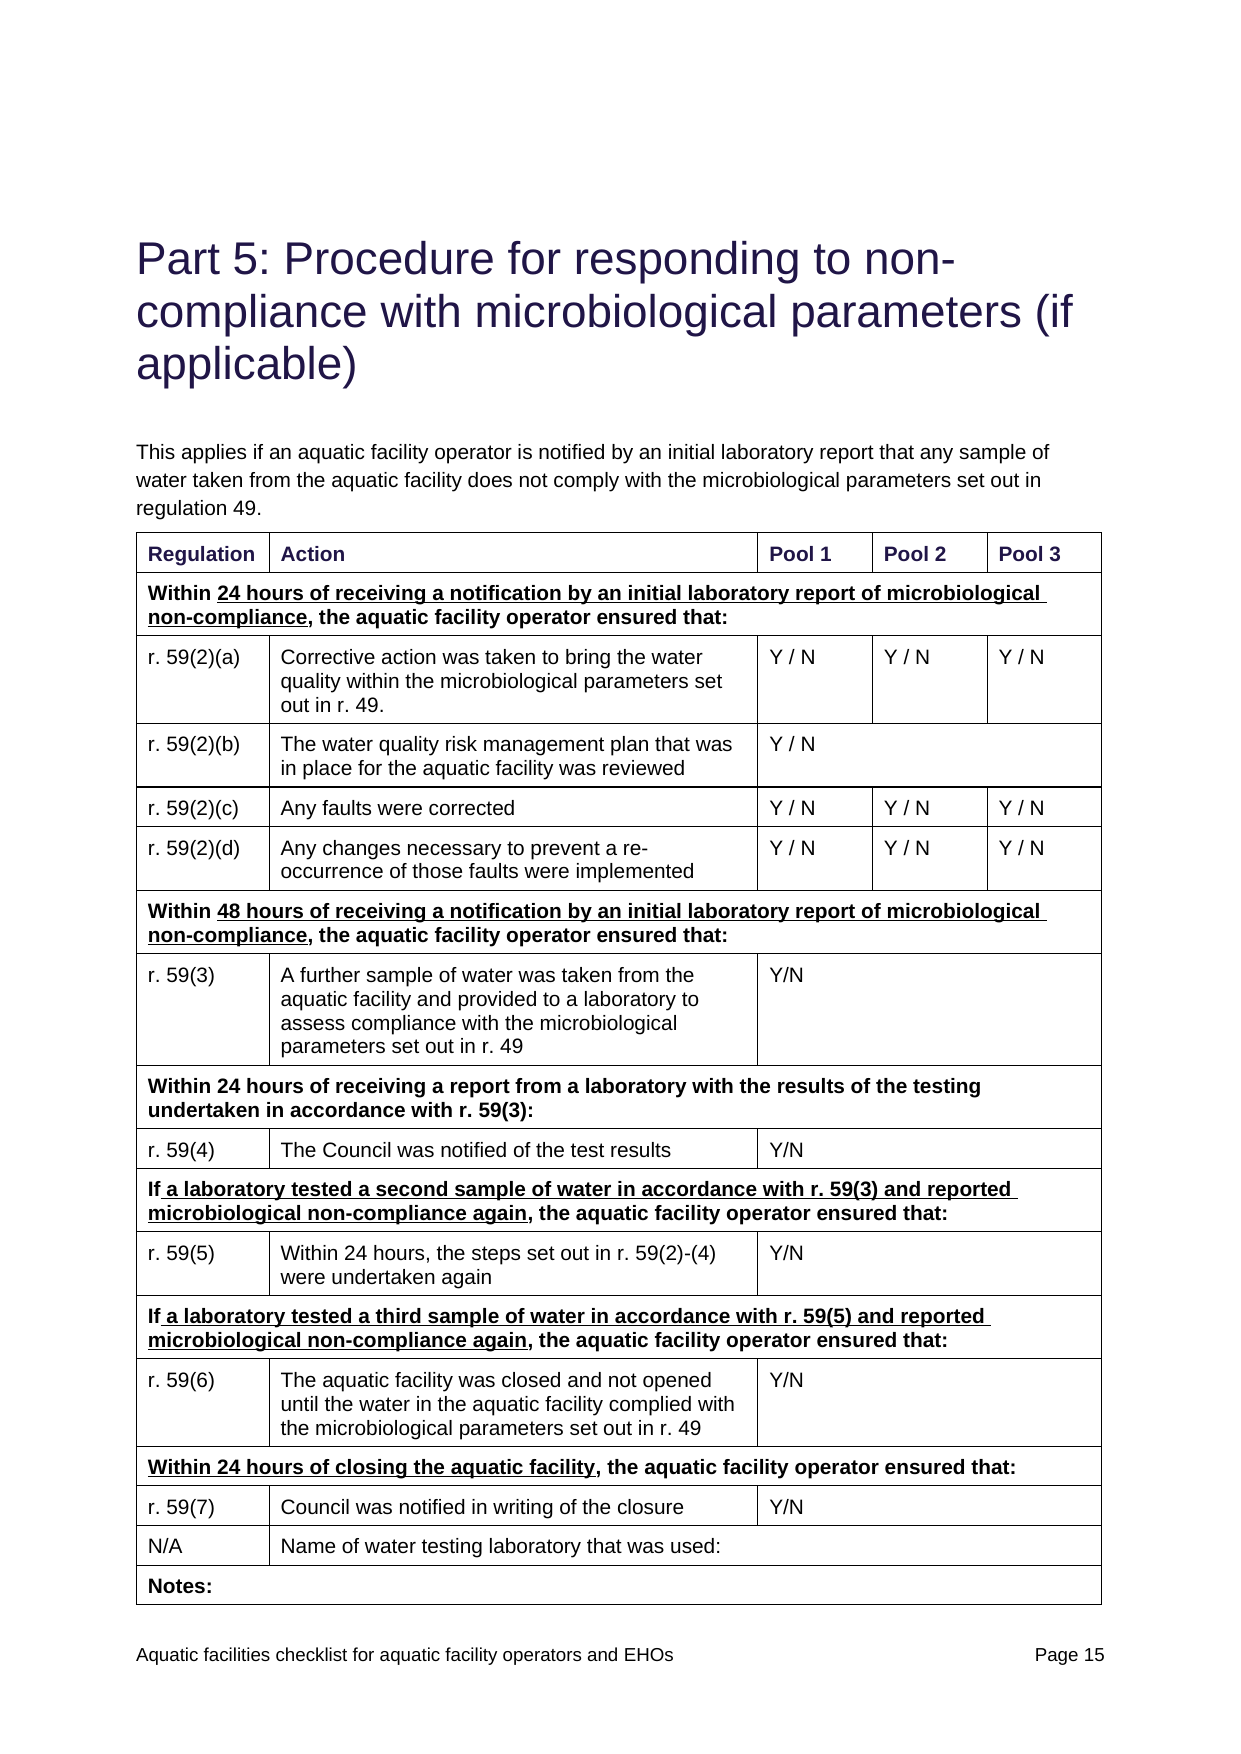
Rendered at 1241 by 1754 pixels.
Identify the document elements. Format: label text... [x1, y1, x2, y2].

table_cell Y/N [758, 954, 1101, 1064]
table_cell r. 59(4) [137, 1129, 269, 1168]
table_cell Within 24 hours of receiving a report from a laboratory with the results of the testing undertaken in accordance with r. 59(3): [137, 1066, 1101, 1128]
table_cell N/A [137, 1526, 269, 1564]
table_cell Y / N [988, 827, 1101, 889]
table_cell r. 59(2)(d) [137, 827, 269, 889]
table_cell Notes: [137, 1566, 1101, 1604]
table_cell Y/N [758, 1129, 1101, 1168]
table_cell Y / N [758, 636, 872, 723]
table_cell Y / N [758, 827, 872, 889]
table_cell r. 59(7) [137, 1486, 269, 1525]
table_cell Y / N [873, 788, 987, 826]
table_cell Y / N [758, 724, 1101, 786]
table_cell Within 24 hours of receiving a notification by an initial laboratory report of microbiological non-compliance, the aquatic facility operator ensured that: [137, 573, 1101, 635]
table_cell Any faults were corrected [270, 788, 757, 826]
table_cell r. 59(2)(c) [137, 788, 269, 826]
subtitle Part 5: Procedure for responding to non-compliance with microbiological parameters (if applicable) [136, 231, 1104, 389]
table_cell Within 24 hours of closing the aquatic facility, the aquatic facility operator ensured that: [137, 1447, 1101, 1485]
table_cell Y / N [873, 827, 987, 889]
table_cell Y / N [988, 636, 1101, 723]
table_cell r. 59(5) [137, 1232, 269, 1295]
table_header Pool 1 [758, 533, 872, 572]
table_cell Within 24 hours, the steps set out in r. 59(2)-(4) were undertaken again [270, 1232, 757, 1295]
table_header Pool 3 [988, 533, 1101, 572]
table_cell r. 59(3) [137, 954, 269, 1064]
table_cell The Council was notified of the test results [270, 1129, 757, 1168]
table_cell Corrective action was taken to bring the water quality within the microbiological parameters set out in r. 49. [270, 636, 757, 723]
table_cell Y/N [758, 1486, 1101, 1525]
table_cell Council was notified in writing of the closure [270, 1486, 757, 1525]
table_header Regulation [137, 533, 269, 572]
table_cell Y / N [758, 788, 872, 826]
table_cell Within 48 hours of receiving a notification by an initial laboratory report of microbiological non-compliance, the aquatic facility operator ensured that: [137, 891, 1101, 953]
table_cell Y / N [988, 788, 1101, 826]
table_cell Name of water testing laboratory that was used: [270, 1526, 1101, 1564]
table_cell Y/N [758, 1232, 1101, 1295]
table_cell The water quality risk management plan that was in place for the aquatic facility was reviewed [270, 724, 757, 786]
table_header Action [270, 533, 757, 572]
table_cell A further sample of water was taken from the aquatic facility and provided to a laboratory to assess compliance with the microbiological parameters set out in r. 49 [270, 954, 757, 1064]
table_cell If a laboratory tested a second sample of water in accordance with r. 59(3) and reported microbiological non-compliance again, the aquatic facility operator ensured that: [137, 1169, 1101, 1231]
table_cell Any changes necessary to prevent a re-occurrence of those faults were implemented [270, 827, 757, 889]
table_cell r. 59(2)(b) [137, 724, 269, 786]
table_cell Y / N [873, 636, 987, 723]
table_cell The aquatic facility was closed and not opened until the water in the aquatic facility complied with the microbiological parameters set out in r. 49 [270, 1359, 757, 1446]
table_cell If a laboratory tested a third sample of water in accordance with r. 59(5) and reported microbiological non-compliance again, the aquatic facility operator ensured that: [137, 1296, 1101, 1358]
table_cell r. 59(6) [137, 1359, 269, 1446]
table_cell r. 59(2)(a) [137, 636, 269, 723]
text This applies if an aquatic facility operator is notified by an initial laboratory report that any sample of water taken from the aquatic facility does not comply with the microbiological parameters set out in regulation 49. [136, 435, 1104, 520]
table_cell Y/N [758, 1359, 1101, 1446]
table_header Pool 2 [873, 533, 987, 572]
